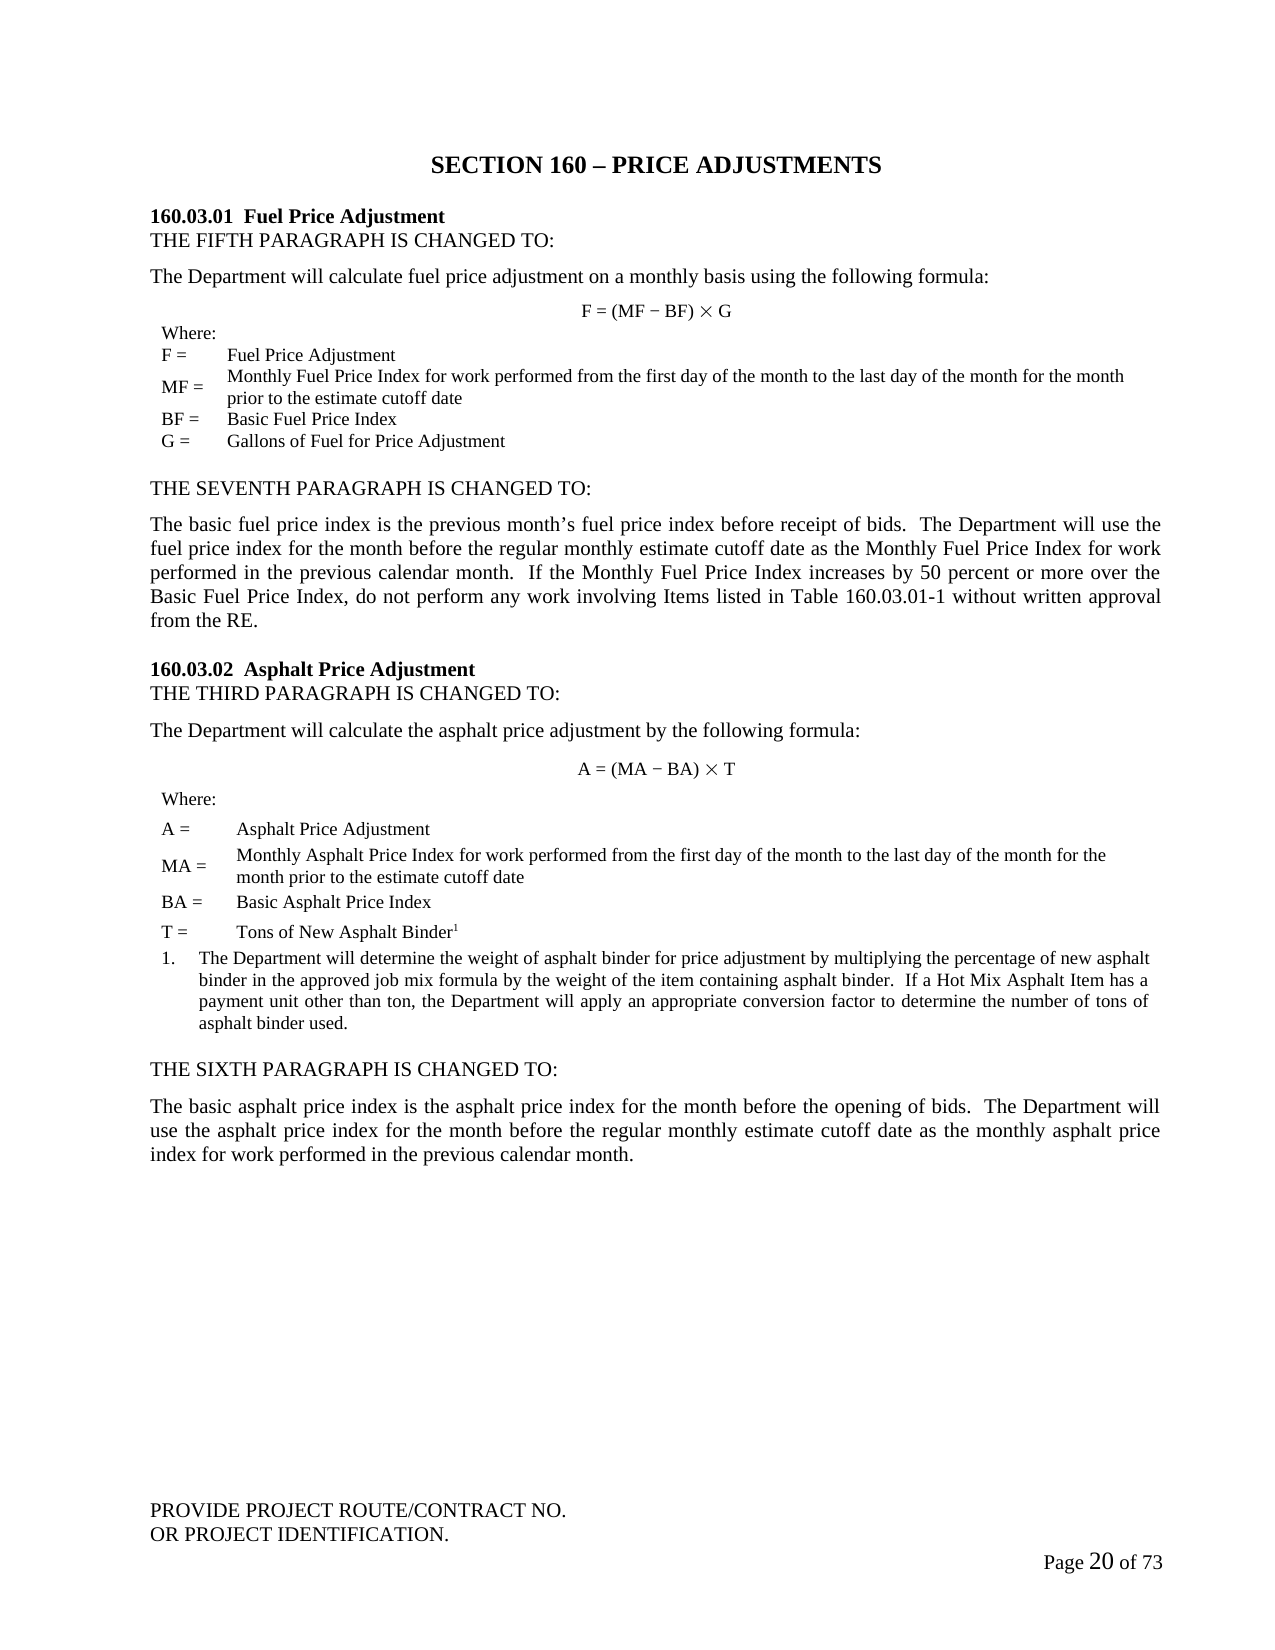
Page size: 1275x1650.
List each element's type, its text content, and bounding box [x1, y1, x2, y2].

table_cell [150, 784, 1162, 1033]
text THE seventh PARAGRAPH is CHANGED TO: [150, 475, 1162, 499]
text THE third PARAGRAPH is CHANGED TO: [150, 681, 1162, 705]
text 160.03.02 Asphalt Price Adjustment [150, 657, 1162, 681]
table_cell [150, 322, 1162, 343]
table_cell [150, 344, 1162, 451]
text Section 160 – Price Adjustments [150, 150, 1162, 179]
text THE sixth PARAGRAPH is CHANGED TO: [150, 1057, 1162, 1081]
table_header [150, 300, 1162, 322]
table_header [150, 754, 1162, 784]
text THE fifth PARAGRAPH is CHANGED TO: [150, 228, 1162, 252]
text The Department will calculate fuel price adjustment on a monthly basis using the following formula: [150, 264, 1162, 288]
text The Department will calculate the asphalt price adjustment by the following formula: [150, 718, 1162, 742]
text 160.03.01 Fuel Price Adjustment [150, 204, 1162, 228]
text The basic asphalt price index is the asphalt price index for the month before the opening of bids. The Department will use the asphalt price index for the month before the regular monthly estimate cutoff date as the monthly asphalt price index for work performed in the previous calendar month. [150, 1094, 1162, 1166]
text The basic fuel price index is the previous month’s fuel price index before receipt of bids. The Department will use the fuel price index for the month before the regular monthly estimate cutoff date as the Monthly Fuel Price Index for work performed in the previous calendar month. If the Monthly Fuel Price Index increases by 50 percent or more over the Basic Fuel Price Index, do not perform any work involving Items listed in Table 160.03.01-1 without written approval from the RE. [150, 512, 1162, 632]
